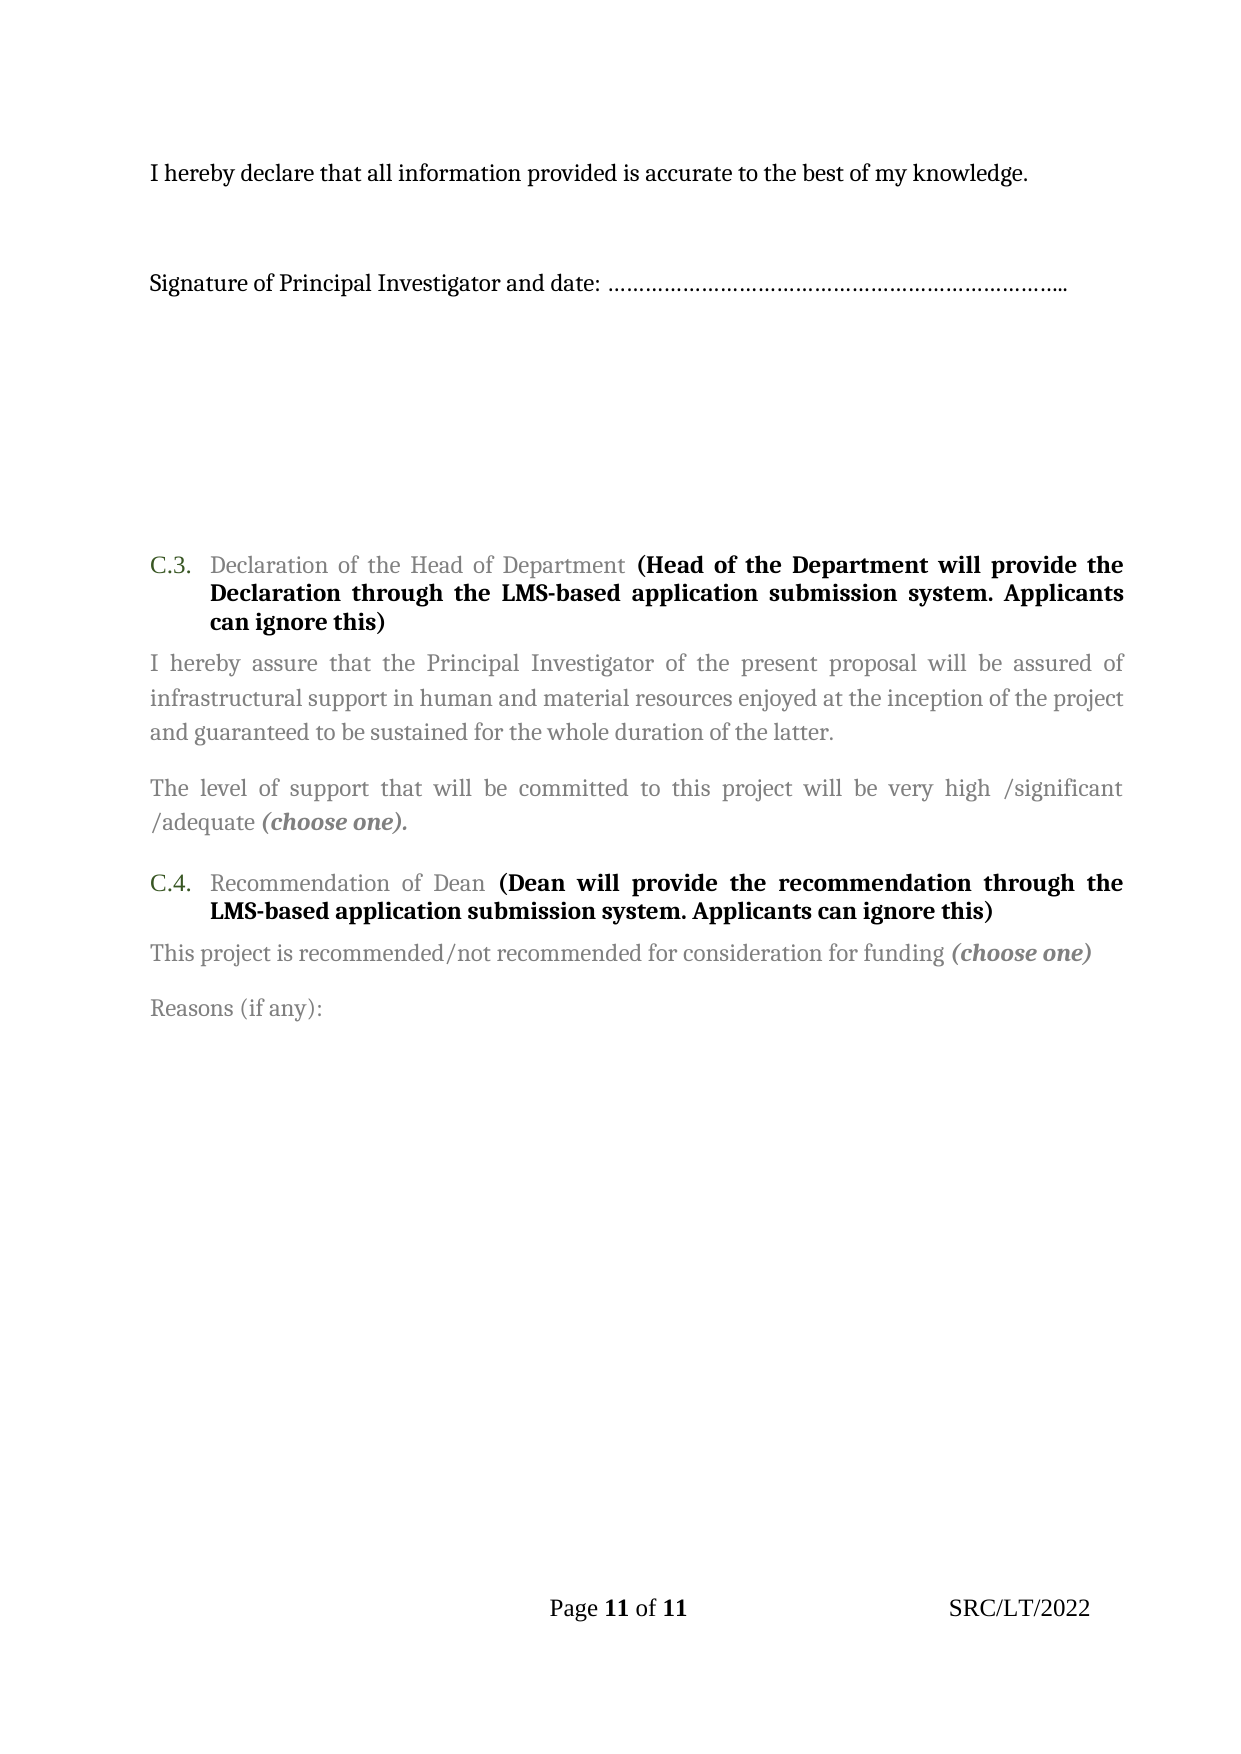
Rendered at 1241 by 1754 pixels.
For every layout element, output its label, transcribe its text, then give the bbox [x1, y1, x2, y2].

text This project is recommended/not recommended for consideration for funding (choose one) [150, 938, 1125, 967]
text The level of support that will be committed to this project will be very high /significant /adequate (choose one). [150, 774, 1125, 837]
subtitle Recommendation of Dean (Dean will provide the recommendation through the LMS-based application submission system. Applicants can ignore this) [150, 868, 1125, 926]
text Reasons (if any): [150, 994, 1125, 1022]
text I hereby declare that all information provided is accurate to the best of my knowledge. [150, 158, 1090, 187]
subtitle Declaration of the Head of Department (Head of the Department will provide the Declaration through the LMS-based application submission system. Applicants can ignore this) [150, 550, 1125, 637]
text Signature of Principal Investigator and date: ……………………………………………………………….. [150, 269, 1090, 298]
text I hereby assure that the Principal Investigator of the present proposal will be assured of infrastructural support in human and material resources enjoyed at the inception of the project and guaranteed to be sustained for the whole duration of the latter. [150, 649, 1125, 747]
